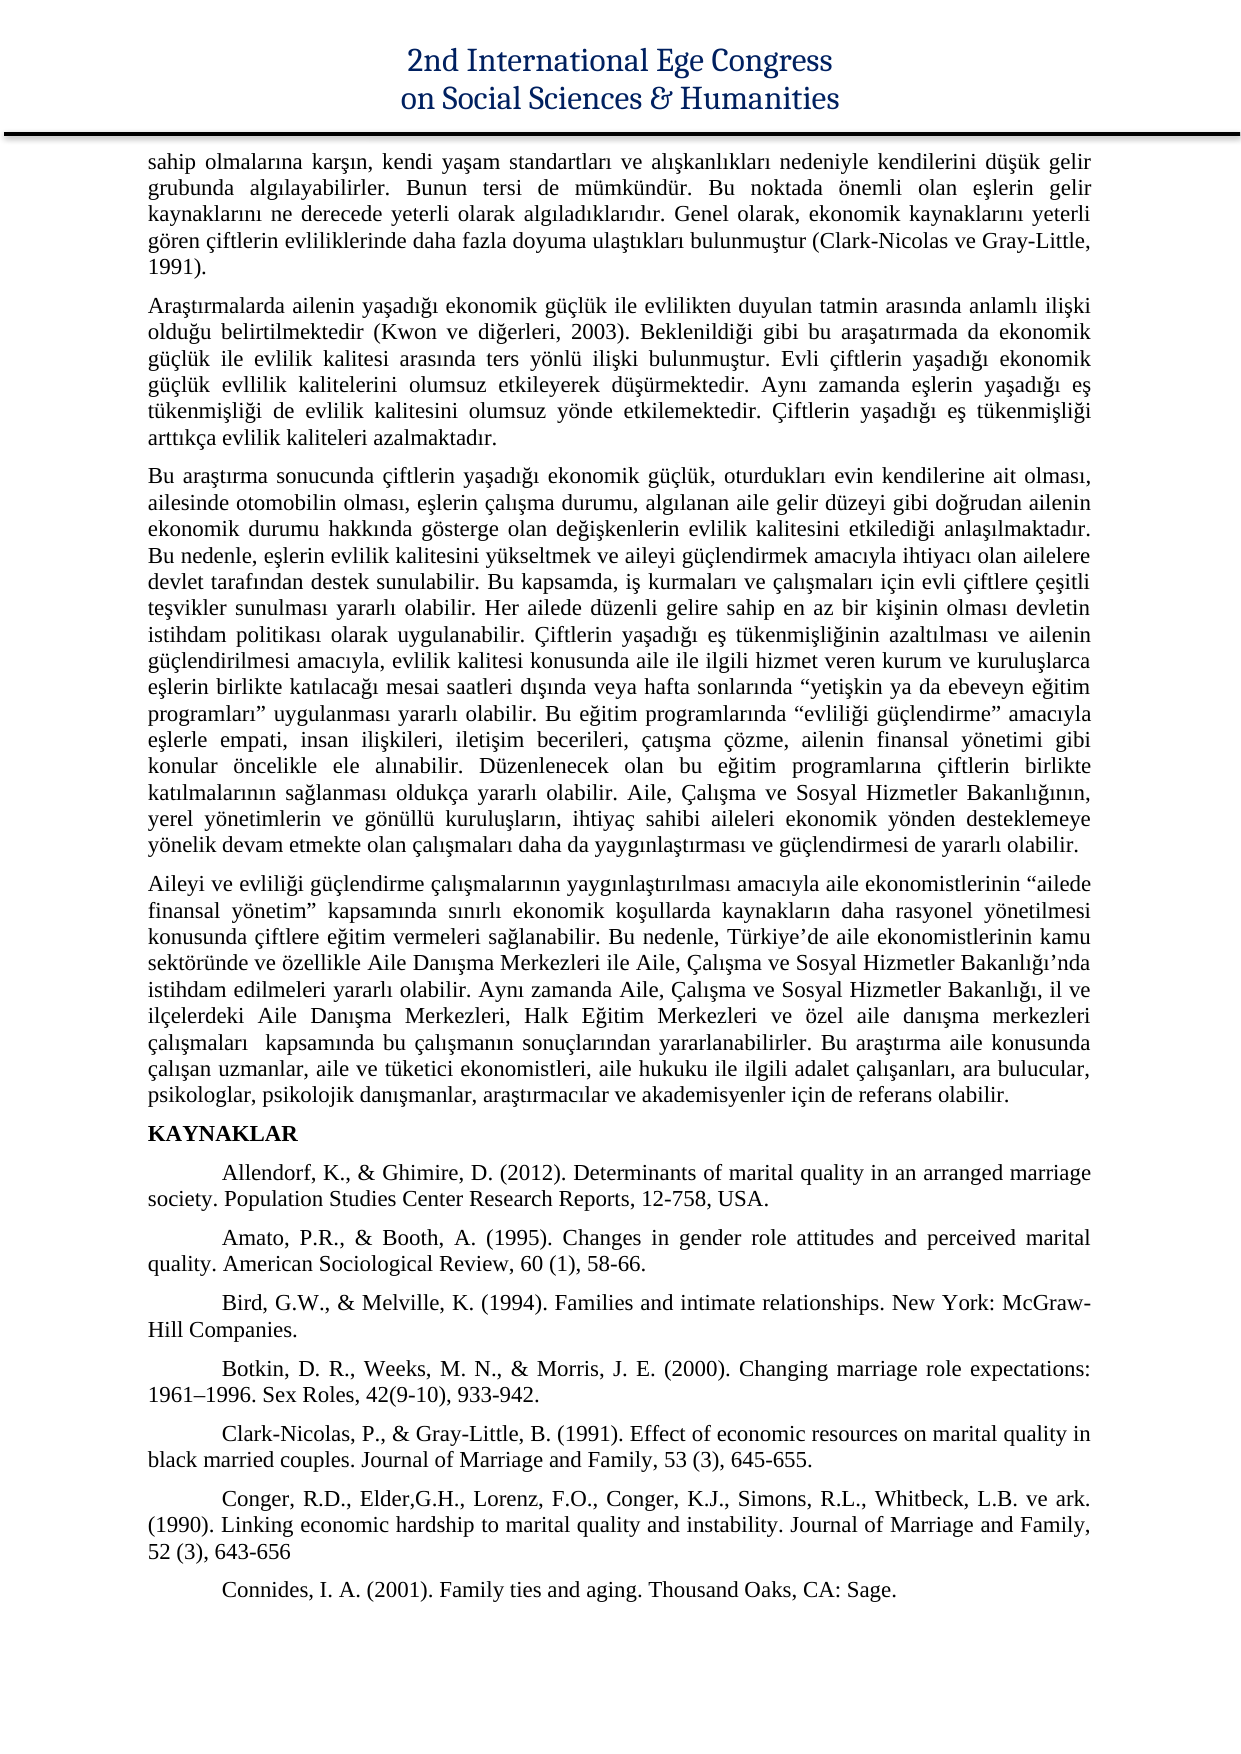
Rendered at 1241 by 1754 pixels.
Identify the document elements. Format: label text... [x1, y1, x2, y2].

text KAYNAKLAR [148, 1120, 1092, 1146]
text Conger, R.D., Elder,G.H., Lorenz, F.O., Conger, K.J., Simons, R.L., Whitbeck, L.B. ve ark. (1990). Linking economic hardship to marital quality and instability. Journal of Marriage and Family, 52 (3), 643-656 [148, 1485, 1092, 1564]
text Allendorf, K., & Ghimire, D. (2012). Determinants of marital quality in an arranged marriage society. Population Studies Center Research Reports, 12-758, USA. [148, 1159, 1092, 1212]
text Bird, G.W., & Melville, K. (1994). Families and intimate relationships. New York: McGraw-Hill Companies. [148, 1289, 1092, 1342]
text Araştırmalarda ailenin yaşadığı ekonomik güçlük ile evlilikten duyulan tatmin arasında anlamlı ilişki olduğu belirtilmektedir (Kwon ve diğerleri, 2003). Beklenildiği gibi bu araşatırmada da ekonomik güçlük ile evlilik kalitesi arasında ters yönlü ilişki bulunmuştur. Evli çiftlerin yaşadığı ekonomik güçlük evllilik kalitelerini olumsuz etkileyerek düşürmektedir. Aynı zamanda eşlerin yaşadığı eş tükenmişliği de evlilik kalitesini olumsuz yönde etkilemektedir. Çiftlerin yaşadığı eş tükenmişliği arttıkça evlilik kaliteleri azalmaktadır. [148, 292, 1092, 450]
text Bu araştırma sonucunda çiftlerin yaşadığı ekonomik güçlük, oturdukları evin kendilerine ait olması, ailesinde otomobilin olması, eşlerin çalışma durumu, algılanan aile gelir düzeyi gibi doğrudan ailenin ekonomik durumu hakkında gösterge olan değişkenlerin evlilik kalitesini etkilediği anlaşılmaktadır. Bu nedenle, eşlerin evlilik kalitesini yükseltmek ve aileyi güçlendirmek amacıyla ihtiyacı olan ailelere devlet tarafından destek sunulabilir. Bu kapsamda, iş kurmaları ve çalışmaları için evli çiftlere çeşitli teşvikler sunulması yararlı olabilir. Her ailede düzenli gelire sahip en az bir kişinin olması devletin istihdam politikası olarak uygulanabilir. Çiftlerin yaşadığı eş tükenmişliğinin azaltılması ve ailenin güçlendirilmesi amacıyla, evlilik kalitesi konusunda aile ile ilgili hizmet veren kurum ve kuruluşlarca eşlerin birlikte katılacağı mesai saatleri dışında veya hafta sonlarında “yetişkin ya da ebeveyn eğitim programları” uygulanması yararlı olabilir. Bu eğitim programlarında “evliliği güçlendirme” amacıyla eşlerle empati, insan ilişkileri, iletişim becerileri, çatışma çözme, ailenin finansal yönetimi gibi konular öncelikle ele alınabilir. Düzenlenecek olan bu eğitim programlarına çiftlerin birlikte katılmalarının sağlanması oldukça yararlı olabilir. Aile, Çalışma ve Sosyal Hizmetler Bakanlığının, yerel yönetimlerin ve gönüllü kuruluşların, ihtiyaç sahibi aileleri ekonomik yönden desteklemeye yönelik devam etmekte olan çalışmaları daha da yaygınlaştırması ve güçlendirmesi de yararlı olabilir. [148, 463, 1092, 858]
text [148, 148, 1092, 279]
text Connides, I. A. (2001). Family ties and aging. Thousand Oaks, CA: Sage. [148, 1577, 1092, 1603]
text Botkin, D. R., Weeks, M. N., & Morris, J. E. (2000). Changing marriage role expectations: 1961–1996. Sex Roles, 42(9-10), 933-942. [148, 1354, 1092, 1407]
text Aileyi ve evliliği güçlendirme çalışmalarının yaygınlaştırılması amacıyla aile ekonomistlerinin “ailede finansal yönetim” kapsamında sınırlı ekonomik koşullarda kaynakların daha rasyonel yönetilmesi konusunda çiftlere eğitim vermeleri sağlanabilir. Bu nedenle, Türkiye’de aile ekonomistlerinin kamu sektöründe ve özellikle Aile Danışma Merkezleri ile Aile, Çalışma ve Sosyal Hizmetler Bakanlığı’nda istihdam edilmeleri yararlı olabilir. Aynı zamanda Aile, Çalışma ve Sosyal Hizmetler Bakanlığı, il ve ilçelerdeki Aile Danışma Merkezleri, Halk Eğitim Merkezleri ve özel aile danışma merkezleri çalışmaları kapsamında bu çalışmanın sonuçlarından yararlanabilirler. Bu araştırma aile konusunda çalışan uzmanlar, aile ve tüketici ekonomistleri, aile hukuku ile ilgili adalet çalışanları, ara bulucular, psikologlar, psikolojik danışmanlar, araştırmacılar ve akademisyenler için de referans olabilir. [148, 870, 1092, 1108]
text Clark-Nicolas, P., & Gray-Little, B. (1991). Effect of economic resources on marital quality in black married couples. Journal of Marriage and Family, 53 (3), 645-655. [148, 1420, 1092, 1472]
text Amato, P.R., & Booth, A. (1995). Changes in gender role attitudes and perceived marital quality. American Sociological Review, 60 (1), 58-66. [148, 1224, 1092, 1277]
